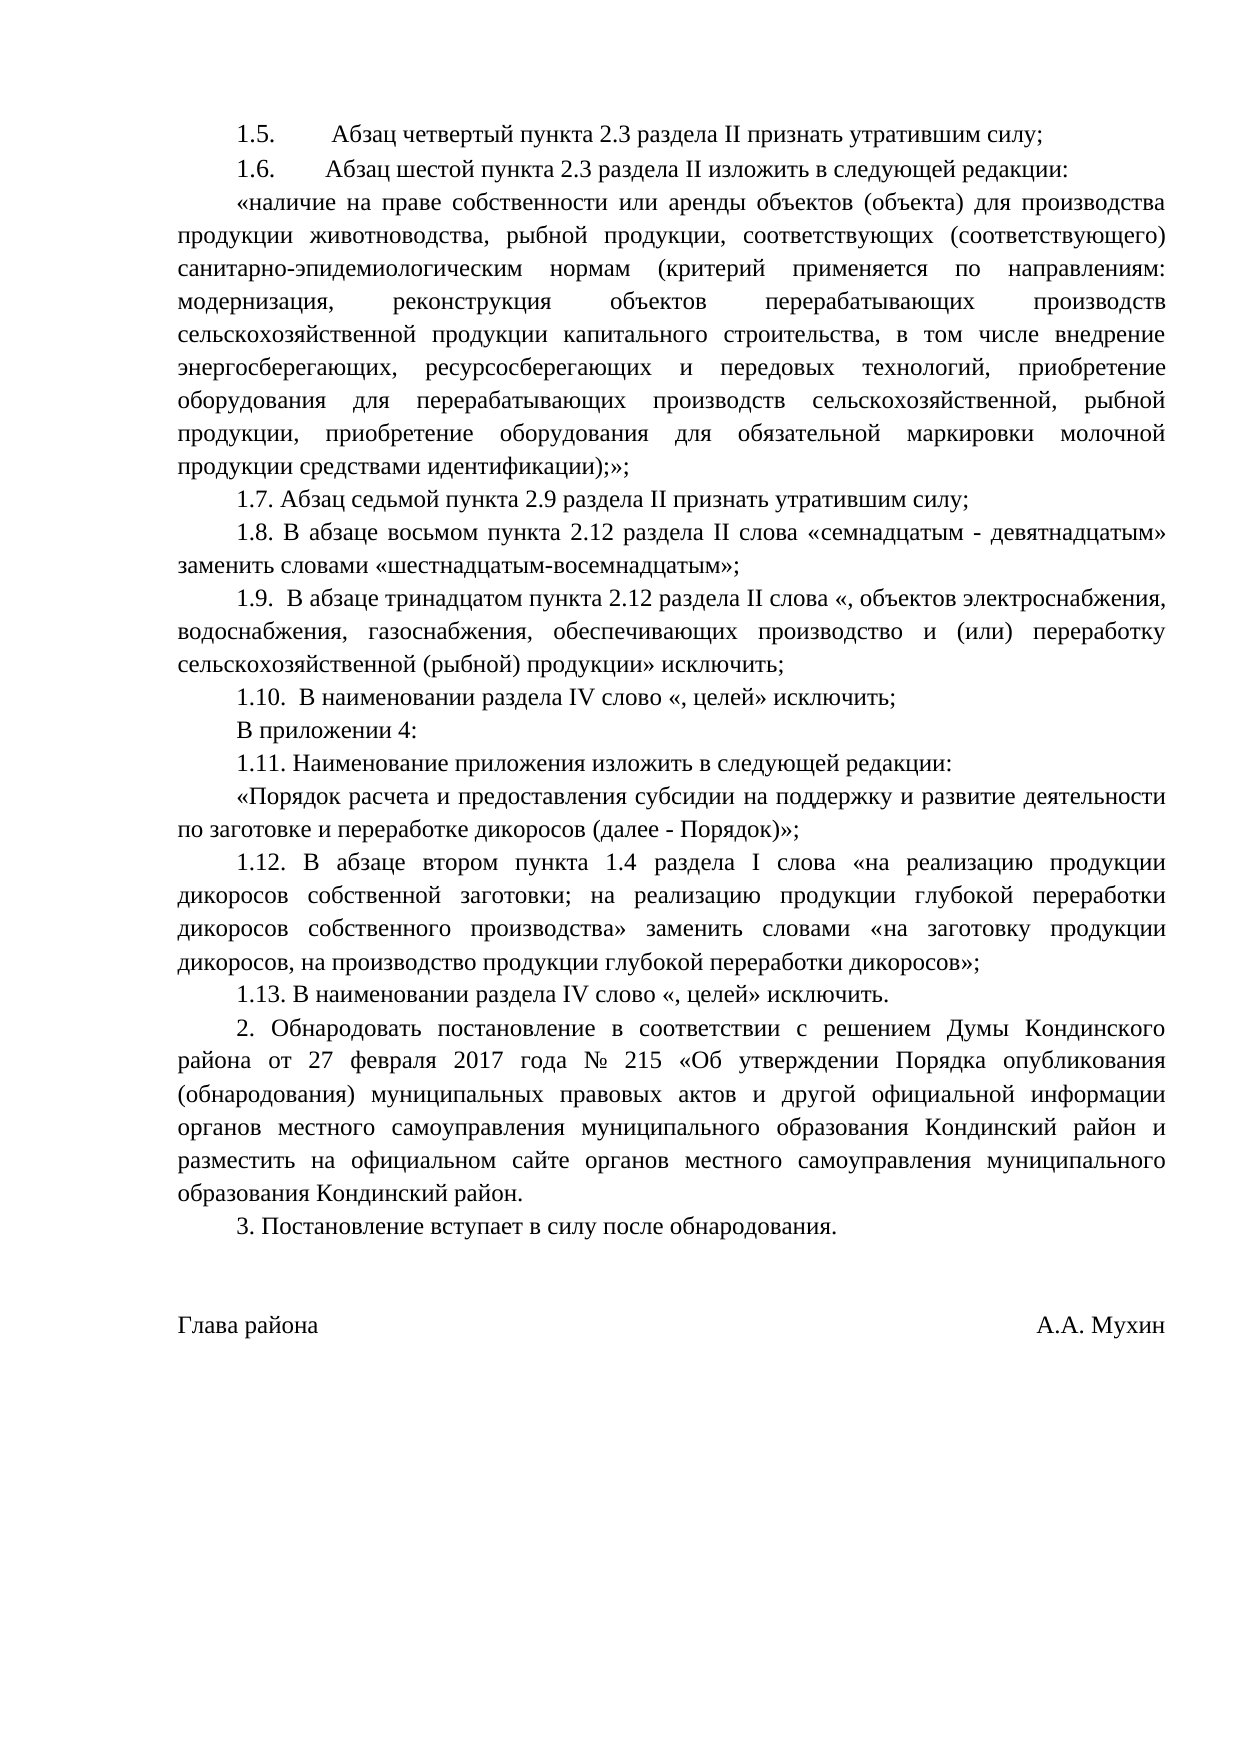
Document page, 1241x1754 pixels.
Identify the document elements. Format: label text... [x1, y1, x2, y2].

list 1.7. Абзац седьмой пункта 2.9 раздела II признать утратившим силу; [177, 484, 1166, 513]
list «наличие на праве собственности или аренды объектов (объекта) для производства продукции животноводства, рыбной продукции, соответствующих (соответствующего) санитарно-эпидемиологическим нормам (критерий применяется по направлениям: модернизация, реконструкция объектов перерабатывающих производств сельскохозяйственной продукции капитального строительства, в том числе внедрение энергосберегающих, ресурсосберегающих и передовых технологий, приобретение оборудования для перерабатывающих производств сельскохозяйственной, рыбной продукции, приобретение оборудования для обязательной маркировки молочной продукции средствами идентификации);»; [177, 187, 1166, 480]
text 1.12. В абзаце втором пункта 1.4 раздела I слова «на реализацию продукции дикоросов собственной заготовки; на реализацию продукции глубокой переработки дикоросов собственного производства» заменить словами «на заготовку продукции дикоросов, на производство продукции глубокой переработки дикоросов»; [177, 847, 1166, 975]
list 1.8. В абзаце восьмом пункта 2.12 раздела II слова «семнадцатым - девятнадцатым» заменить словами «шестнадцатым-восемнадцатым»; [177, 517, 1166, 579]
text 1.10. В наименовании раздела IV слово «, целей» исключить; [177, 682, 1166, 711]
list Абзац шестой пункта 2.3 раздела II изложить в следующей редакции: [177, 153, 1166, 183]
text 1.11. Наименование приложения изложить в следующей редакции: [177, 748, 1166, 777]
list «Порядок расчета и предоставления субсидии на поддержку и развитие деятельности по заготовке и переработке дикоросов (далее - Порядок)»; [177, 781, 1166, 843]
text Глава района А.А. Мухин [177, 1310, 1166, 1338]
text 2. Обнародовать постановление в соответствии с решением Думы Кондинского района от 27 февраля 2017 года № 215 «Об утверждении Порядка опубликования (обнародования) муниципальных правовых актов и другой официальной информации органов местного самоуправления муниципального образования Кондинский район и разместить на официальном сайте органов местного самоуправления муниципального образования Кондинский район. [177, 1013, 1166, 1206]
text В приложении 4: [177, 715, 1166, 744]
text 3. Постановление вступает в силу после обнародования. [177, 1211, 1166, 1239]
text 1.9. В абзаце тринадцатом пункта 2.12 раздела II слова «, объектов электроснабжения, водоснабжения, газоснабжения, обеспечивающих производство и (или) переработку сельскохозяйственной (рыбной) продукции» исключить; [177, 583, 1166, 678]
list Абзац четвертый пункта 2.3 раздела II признать утратившим силу; [177, 118, 1166, 148]
text 1.13. В наименовании раздела IV слово «, целей» исключить. [177, 979, 1166, 1008]
